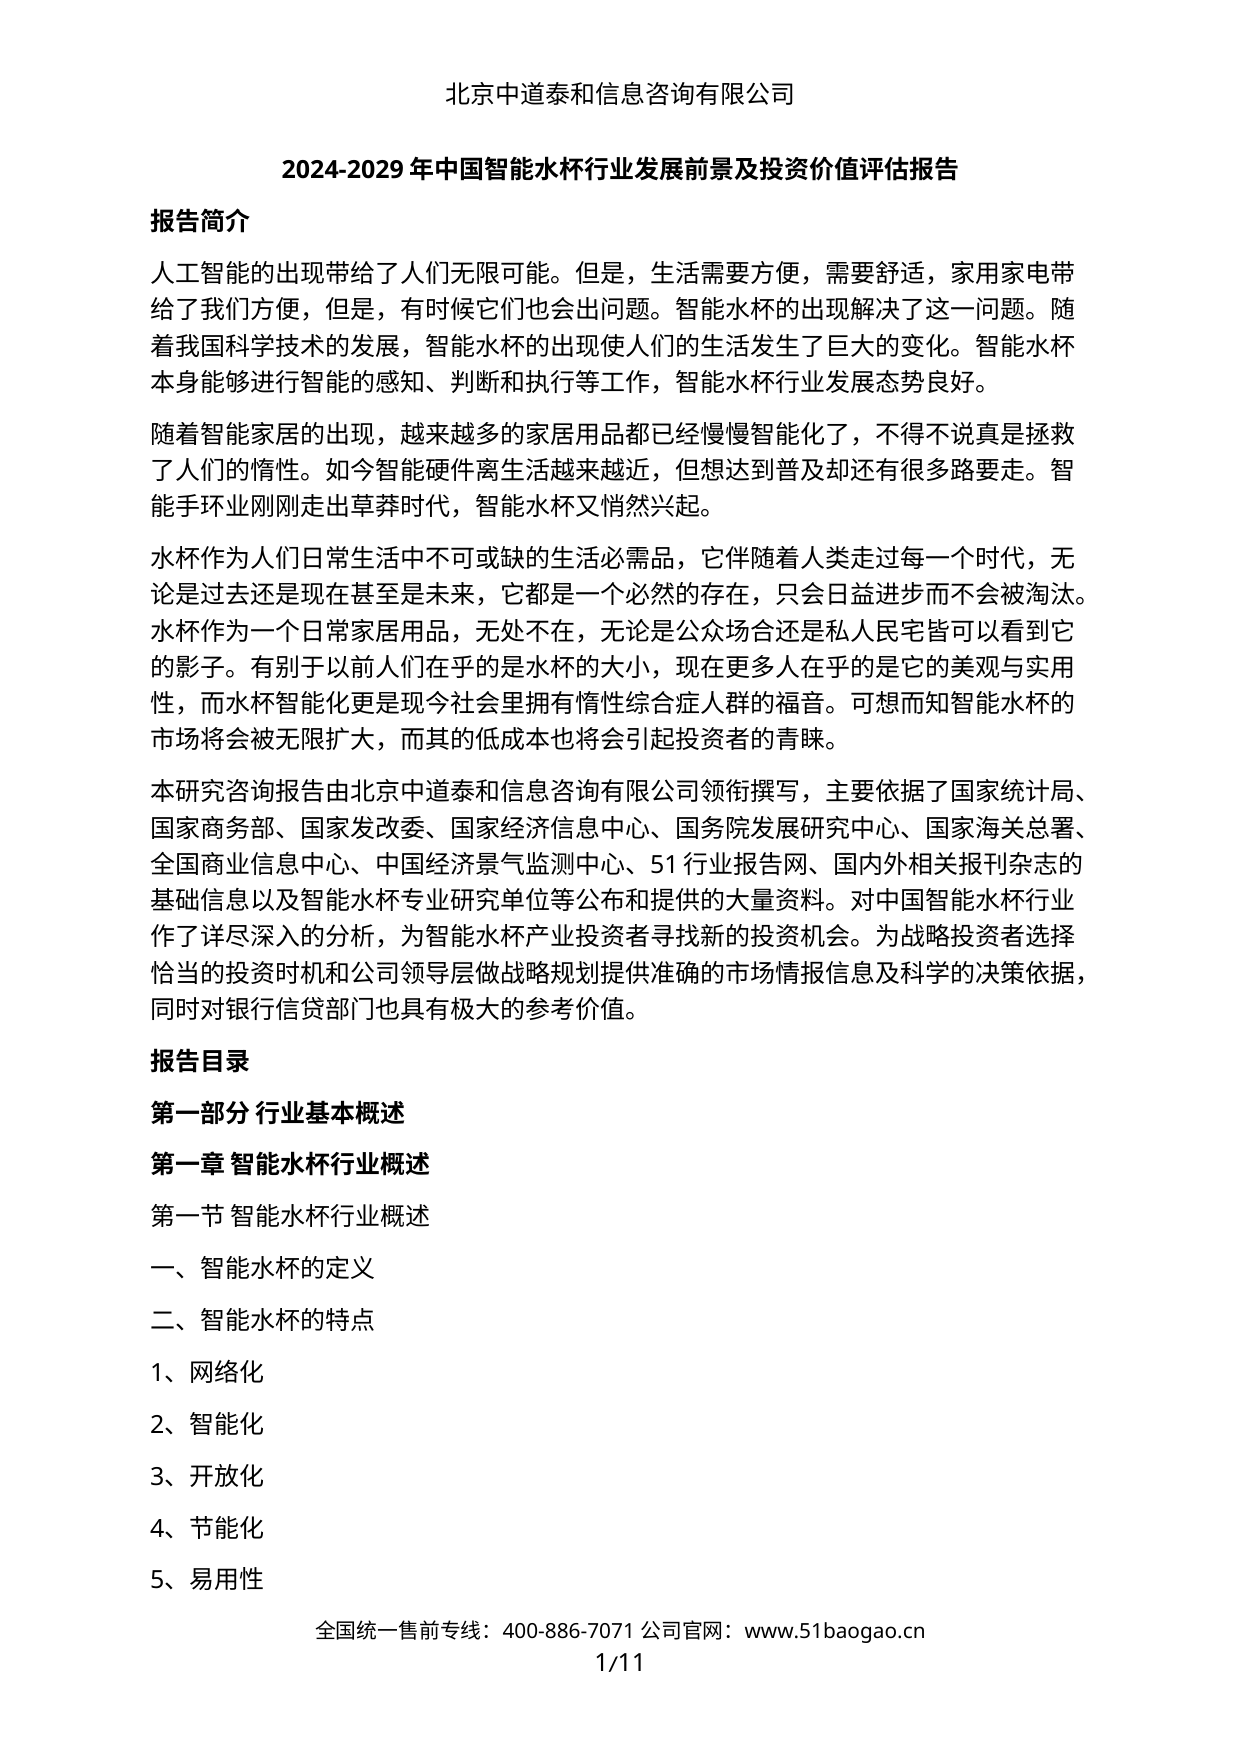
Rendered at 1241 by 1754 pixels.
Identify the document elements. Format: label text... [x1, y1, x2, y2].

text 报告简介 [150, 202, 1090, 238]
text 人工智能的出现带给了人们无限可能。但是，生活需要方便，需要舒适，家用家电带给了我们方便，但是，有时候它们也会出问题。智能水杯的出现解决了这一问题。随着我国科学技术的发展，智能水杯的出现使人们的生活发生了巨大的变化。智能水杯本身能够进行智能的感知、判断和执行等工作，智能水杯行业发展态势良好。 [150, 254, 1090, 399]
text 一、智能水杯的定义 [150, 1249, 1090, 1285]
text 随着智能家居的出现，越来越多的家居用品都已经慢慢智能化了，不得不说真是拯救了人们的惰性。如今智能硬件离生活越来越近，但想达到普及却还有很多路要走。智能手环业刚刚走出草莽时代，智能水杯又悄然兴起。 [150, 414, 1090, 523]
text 二、智能水杯的特点 [150, 1301, 1090, 1337]
text 报告目录 [150, 1041, 1090, 1077]
text 水杯作为人们日常生活中不可或缺的生活必需品，它伴随着人类走过每一个时代，无论是过去还是现在甚至是未来，它都是一个必然的存在，只会日益进步而不会被淘汰。水杯作为一个日常家居用品，无处不在，无论是公众场合还是私人民宅皆可以看到它的影子。有别于以前人们在乎的是水杯的大小，现在更多人在乎的是它的美观与实用性，而水杯智能化更是现今社会里拥有惰性综合症人群的福音。可想而知智能水杯的市场将会被无限扩大，而其的低成本也将会引起投资者的青睐。 [150, 539, 1090, 756]
text 2024-2029年中国智能水杯行业发展前景及投资价值评估报告 [150, 150, 1090, 186]
text 本研究咨询报告由北京中道泰和信息咨询有限公司领衔撰写，主要依据了国家统计局、国家商务部、国家发改委、国家经济信息中心、国务院发展研究中心、国家海关总署、全国商业信息中心、中国经济景气监测中心、51行业报告网、国内外相关报刊杂志的基础信息以及智能水杯专业研究单位等公布和提供的大量资料。对中国智能水杯行业作了详尽深入的分析，为智能水杯产业投资者寻找新的投资机会。为战略投资者选择恰当的投资时机和公司领导层做战略规划提供准确的市场情报信息及科学的决策依据，同时对银行信贷部门也具有极大的参考价值。 [150, 772, 1090, 1026]
text 5、易用性 [150, 1560, 1090, 1596]
text 3、开放化 [150, 1456, 1090, 1492]
text 4、节能化 [150, 1508, 1090, 1544]
text 第一节 智能水杯行业概述 [150, 1197, 1090, 1233]
text 第一章 智能水杯行业概述 [150, 1145, 1090, 1181]
text 1、网络化 [150, 1352, 1090, 1389]
text 2、智能化 [150, 1404, 1090, 1441]
text 第一部分 行业基本概述 [150, 1093, 1090, 1129]
